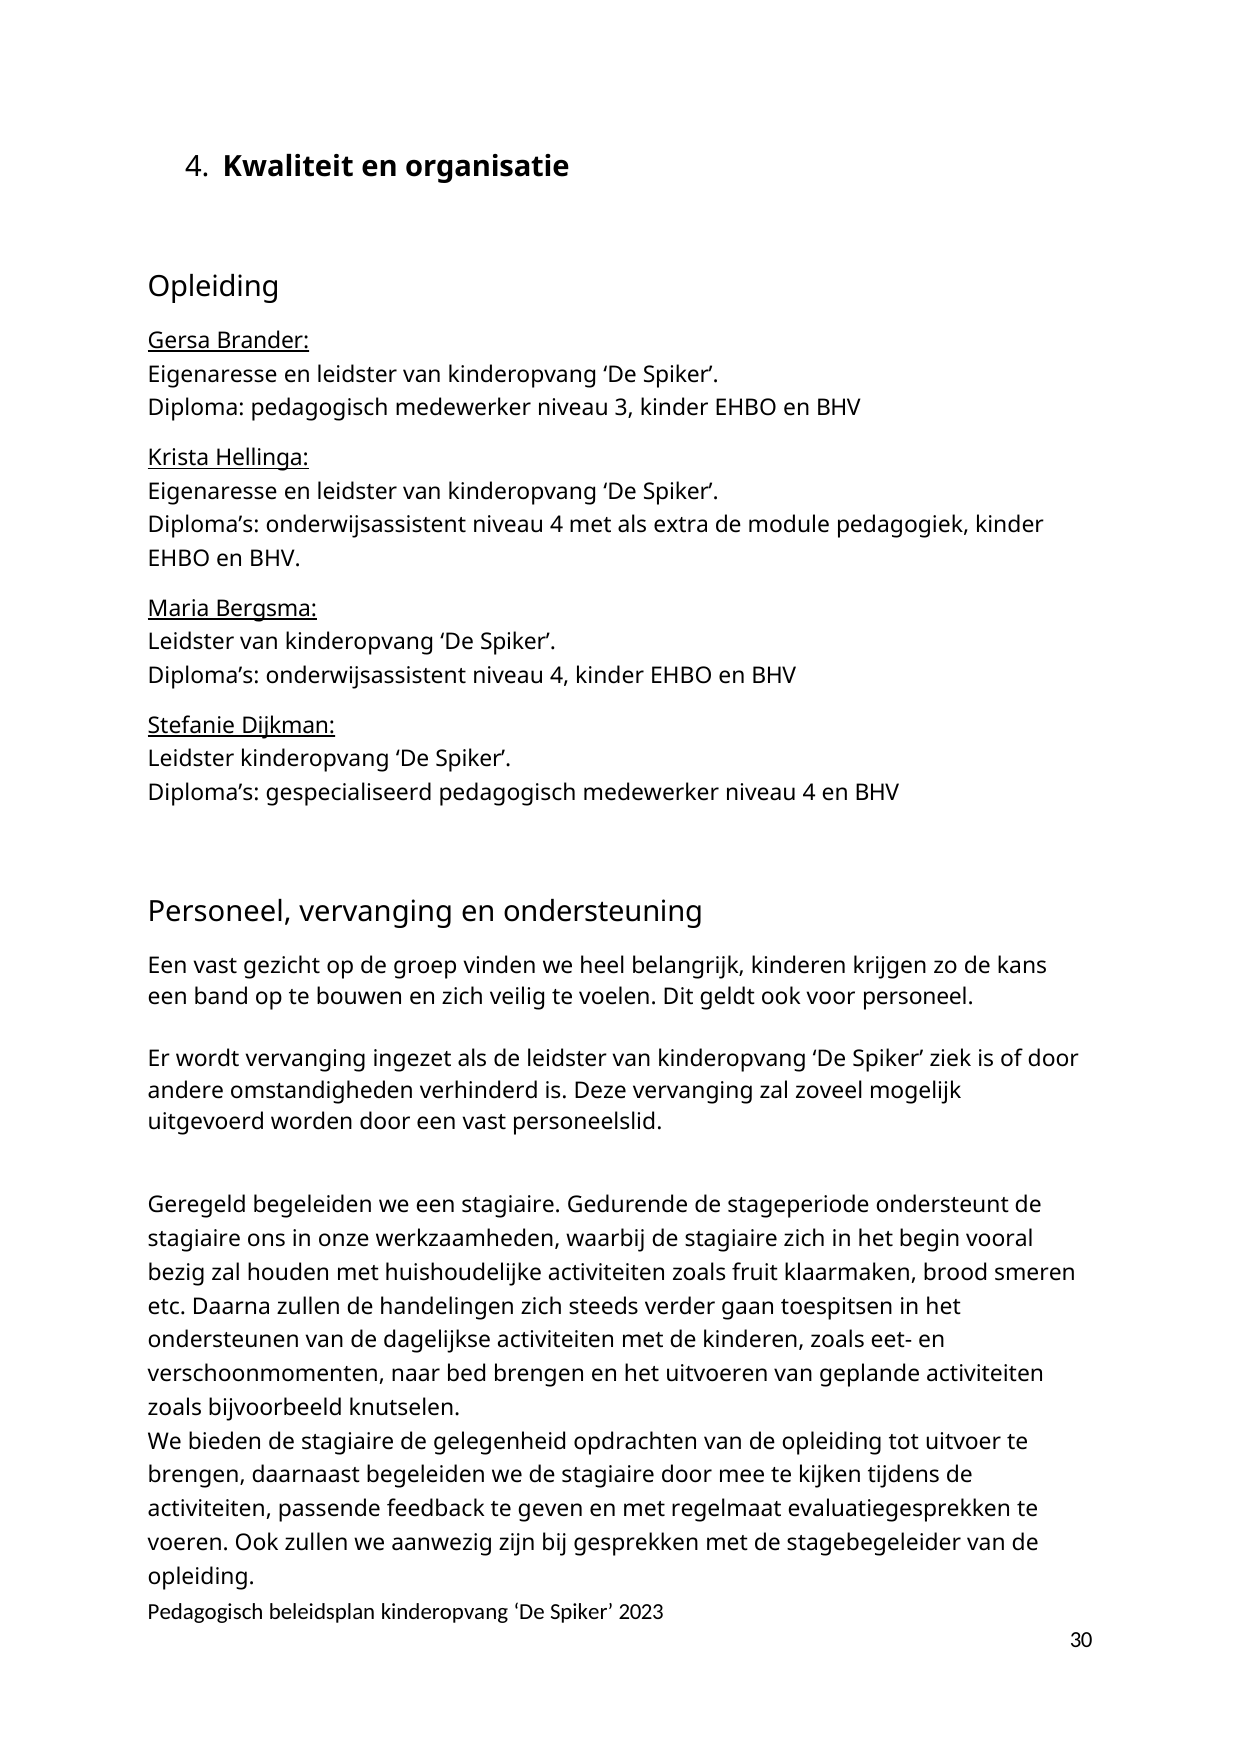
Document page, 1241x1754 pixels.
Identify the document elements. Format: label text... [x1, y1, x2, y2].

text Geregeld begeleiden we een stagiaire. Gedurende de stageperiode ondersteunt de stagiaire ons in onze werkzaamheden, waarbij de stagiaire zich in het begin vooral bezig zal houden met huishoudelijke activiteiten zoals fruit klaarmaken, brood smeren etc. Daarna zullen de handelingen zich steeds verder gaan toespitsen in het ondersteunen van de dagelijkse activiteiten met de kinderen, zoals eet- en verschoonmomenten, naar bed brengen en het uitvoeren van geplande activiteiten zoals bijvoorbeeld knutselen. [147, 1188, 1083, 1422]
text Diploma: pedagogisch medewerker niveau 3, kinder EHBO en BHV [147, 391, 1105, 422]
text We bieden de stagiaire de gelegenheid opdrachten van de opleiding tot uitvoer te brengen, daarnaast begeleiden we de stagiaire door mee te kijken tijdens de activiteiten, passende feedback te geven en met regelmaat evaluatiegesprekken te voeren. Ook zullen we aanwezig zijn bij gesprekken met de stagebegeleider van de opleiding. [147, 1424, 1092, 1591]
text Een vast gezicht op de groep vinden we heel belangrijk, kinderen krijgen zo de kans een band op te bouwen en zich veilig te voelen. Dit geldt ook voor personeel. [147, 949, 1083, 1011]
text Leidster kinderopvang ‘De Spiker’. [147, 742, 1105, 773]
text Diploma’s: onderwijsassistent niveau 4 met als extra de module pedagogiek, kinder EHBO en BHV. [147, 508, 1083, 573]
text Eigenaresse en leidster van kinderopvang ‘De Spiker’. [147, 358, 1105, 389]
text Leidster van kinderopvang ‘De Spiker’. [147, 625, 1105, 656]
subtitle Opleiding [147, 265, 1105, 305]
text Stefanie Dijkman: [147, 709, 1105, 740]
text Er wordt vervanging ingezet als de leidster van kinderopvang ‘De Spiker’ ziek is of door andere omstandigheden verhinderd is. Deze vervanging zal zoveel mogelijk uitgevoerd worden door een vast personeelslid. [147, 1042, 1083, 1136]
text Maria Bergsma: [147, 592, 1105, 623]
text Gersa Brander: [147, 324, 1105, 355]
subtitle Personeel, vervanging en ondersteuning [147, 890, 1105, 929]
text Eigenaresse en leidster van kinderopvang ‘De Spiker’. [147, 474, 1105, 506]
subtitle Kwaliteit en organisatie [185, 146, 1105, 185]
text Krista Hellinga: [147, 441, 1105, 472]
text Diploma’s: gespecialiseerd pedagogisch medewerker niveau 4 en BHV [147, 776, 1105, 807]
text Diploma’s: onderwijsassistent niveau 4, kinder EHBO en BHV [147, 659, 1105, 690]
